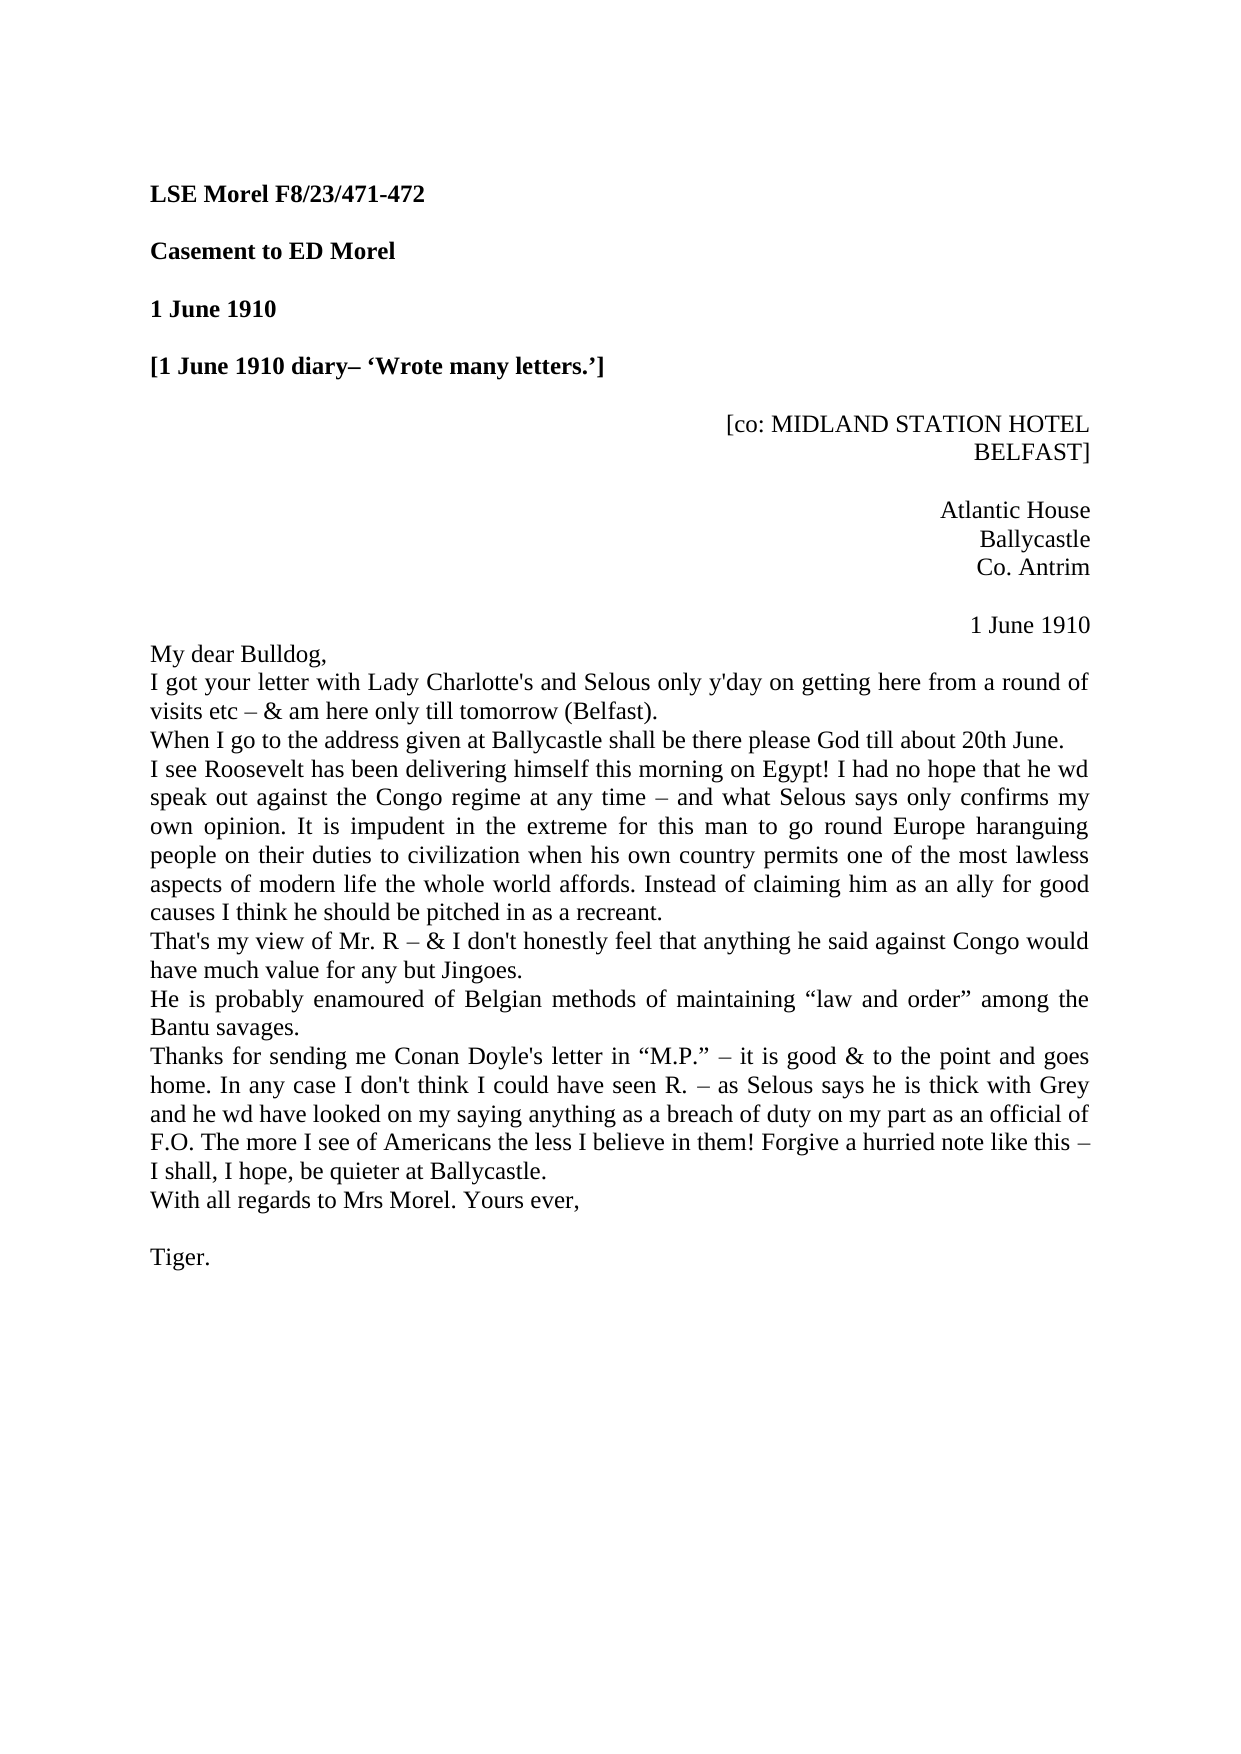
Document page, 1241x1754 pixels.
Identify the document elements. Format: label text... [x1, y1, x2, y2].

text He is probably enamoured of Belgian methods of maintaining “law and order” among the Bantu savages. [150, 984, 1090, 1041]
text That's my view of Mr. R – & I don't honestly feel that anything he said against Congo would have much value for any but Jingoes. [150, 926, 1090, 984]
text My dear Bulldog, [150, 639, 1090, 667]
text I see Roosevelt has been delivering himself this morning on Egypt! I had no hope that he wd speak out against the Congo regime at any time – and what Selous says only confirms my own opinion. It is impudent in the extreme for this man to go round Europe haranguing people on their duties to civilization when his own country permits one of the most lawless aspects of modern life the whole world affords. Instead of claiming him as an ally for good causes I think he should be pitched in as a recreant. [150, 754, 1090, 926]
text [1 June 1910 diary– ‘Wrote many letters.’] [150, 351, 1090, 380]
text [co: MIDLAND STATION HOTEL [150, 409, 1090, 437]
text Casement to ED Morel [150, 236, 1090, 265]
text Co. Antrim [150, 552, 1090, 581]
text Thanks for sending me Conan Doyle's letter in “M.P.” – it is good & to the point and goes home. In any case I don't think I could have seen R. – as Selous says he is thick with Grey and he wd have looked on my saying anything as a breach of duty on my part as an official of F.O. The more I see of Americans the less I believe in them! Forgive a hurried note like this – I shall, I hope, be quieter at Ballycastle. [150, 1041, 1090, 1185]
text LSE Morel F8/23/471-472 [150, 179, 1090, 207]
text BELFAST] [150, 437, 1090, 466]
text 1 June 1910 [150, 610, 1090, 639]
text Atlantic House [150, 495, 1090, 524]
text When I go to the address given at Ballycastle shall be there please God till about 20th June. [150, 725, 1090, 754]
text I got your letter with Lady Charlotte's and Selous only y'day on getting here from a round of visits etc – & am here only till tomorrow (Belfast). [150, 667, 1090, 725]
text Ballycastle [150, 524, 1090, 552]
text Tiger. [150, 1242, 1090, 1271]
text 1 June 1910 [150, 294, 1090, 322]
text With all regards to Mrs Morel. Yours ever, [150, 1185, 1090, 1214]
